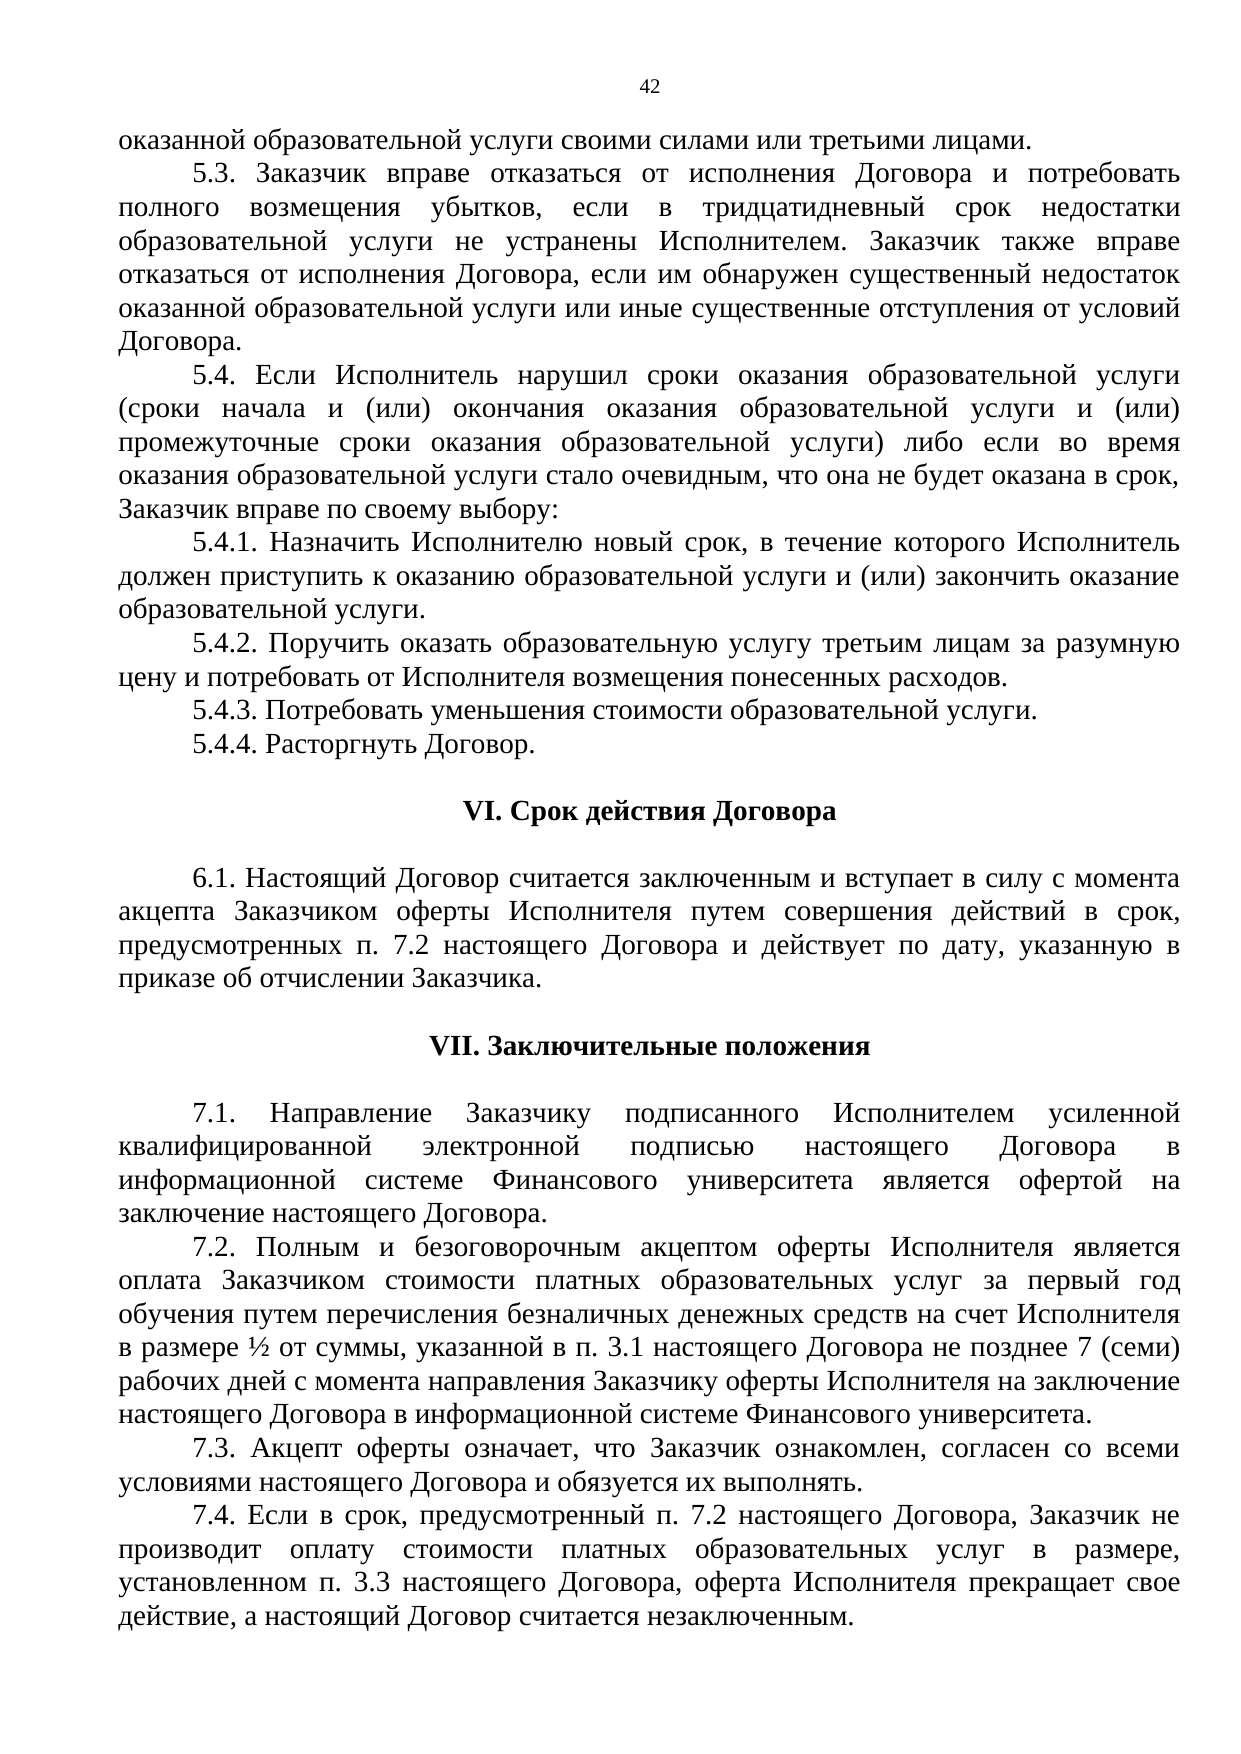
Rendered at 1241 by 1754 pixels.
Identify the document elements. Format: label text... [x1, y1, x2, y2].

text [118, 122, 1181, 156]
text VI. Срок действия Договора [118, 793, 1181, 826]
text 7.4. Если в срок, предусмотренный п. 7.2 настоящего Договора, Заказчик не производит оплату стоимости платных образовательных услуг в размере, установленном п. 3.3 настоящего Договора, оферта Исполнителя прекращает свое действие, а настоящий Договор считается незаключенным. [118, 1497, 1181, 1631]
text 5.4.2. Поручить оказать образовательную услугу третьим лицам за разумную цену и потребовать от Исполнителя возмещения понесенных расходов. [118, 625, 1181, 692]
text 5.4.1. Назначить Исполнителю новый срок, в течение которого Исполнитель должен приступить к оказанию образовательной услуги и (или) закончить оказание образовательной услуги. [118, 524, 1181, 625]
text 7.1. Направление Заказчику подписанного Исполнителем усиленной квалифицированной электронной подписью настоящего Договора в информационной системе Финансового университета является офертой на заключение настоящего Договора. [118, 1095, 1181, 1229]
text 7.2. Полным и безоговорочным акцептом оферты Исполнителя является оплата Заказчиком стоимости платных образовательных услуг за первый год обучения путем перечисления безналичных денежных средств на счет Исполнителя в размере ½ от суммы, указанной в п. 3.1 настоящего Договора не позднее 7 (семи) рабочих дней с момента направления Заказчику оферты Исполнителя на заключение настоящего Договора в информационной системе Финансового университета. [118, 1229, 1181, 1430]
text 6.1. Настоящий Договор считается заключенным и вступает в силу с момента акцепта Заказчиком оферты Исполнителя путем совершения действий в срок, предусмотренных п. 7.2 настоящего Договора и действует по дату, указанную в приказе об отчислении Заказчика. [118, 860, 1181, 994]
text 7.3. Акцепт оферты означает, что Заказчик ознакомлен, согласен со всеми условиями настоящего Договора и обязуется их выполнять. [118, 1430, 1181, 1497]
text 5.4.3. Потребовать уменьшения стоимости образовательной услуги. [118, 692, 1181, 726]
text 5.3. Заказчик вправе отказаться от исполнения Договора и потребовать полного возмещения убытков, если в тридцатидневный срок недостатки образовательной услуги не устранены Исполнителем. Заказчик также вправе отказаться от исполнения Договора, если им обнаружен существенный недостаток оказанной образовательной услуги или иные существенные отступления от условий Договора. [118, 156, 1181, 357]
text VII. Заключительные положения [118, 1028, 1181, 1061]
text 5.4.4. Расторгнуть Договор. [118, 726, 1181, 759]
text 5.4. Если Исполнитель нарушил сроки оказания образовательной услуги (сроки начала и (или) окончания оказания образовательной услуги и (или) промежуточные сроки оказания образовательной услуги) либо если во время оказания образовательной услуги стало очевидным, что она не будет оказана в срок, Заказчик вправе по своему выбору: [118, 357, 1181, 524]
